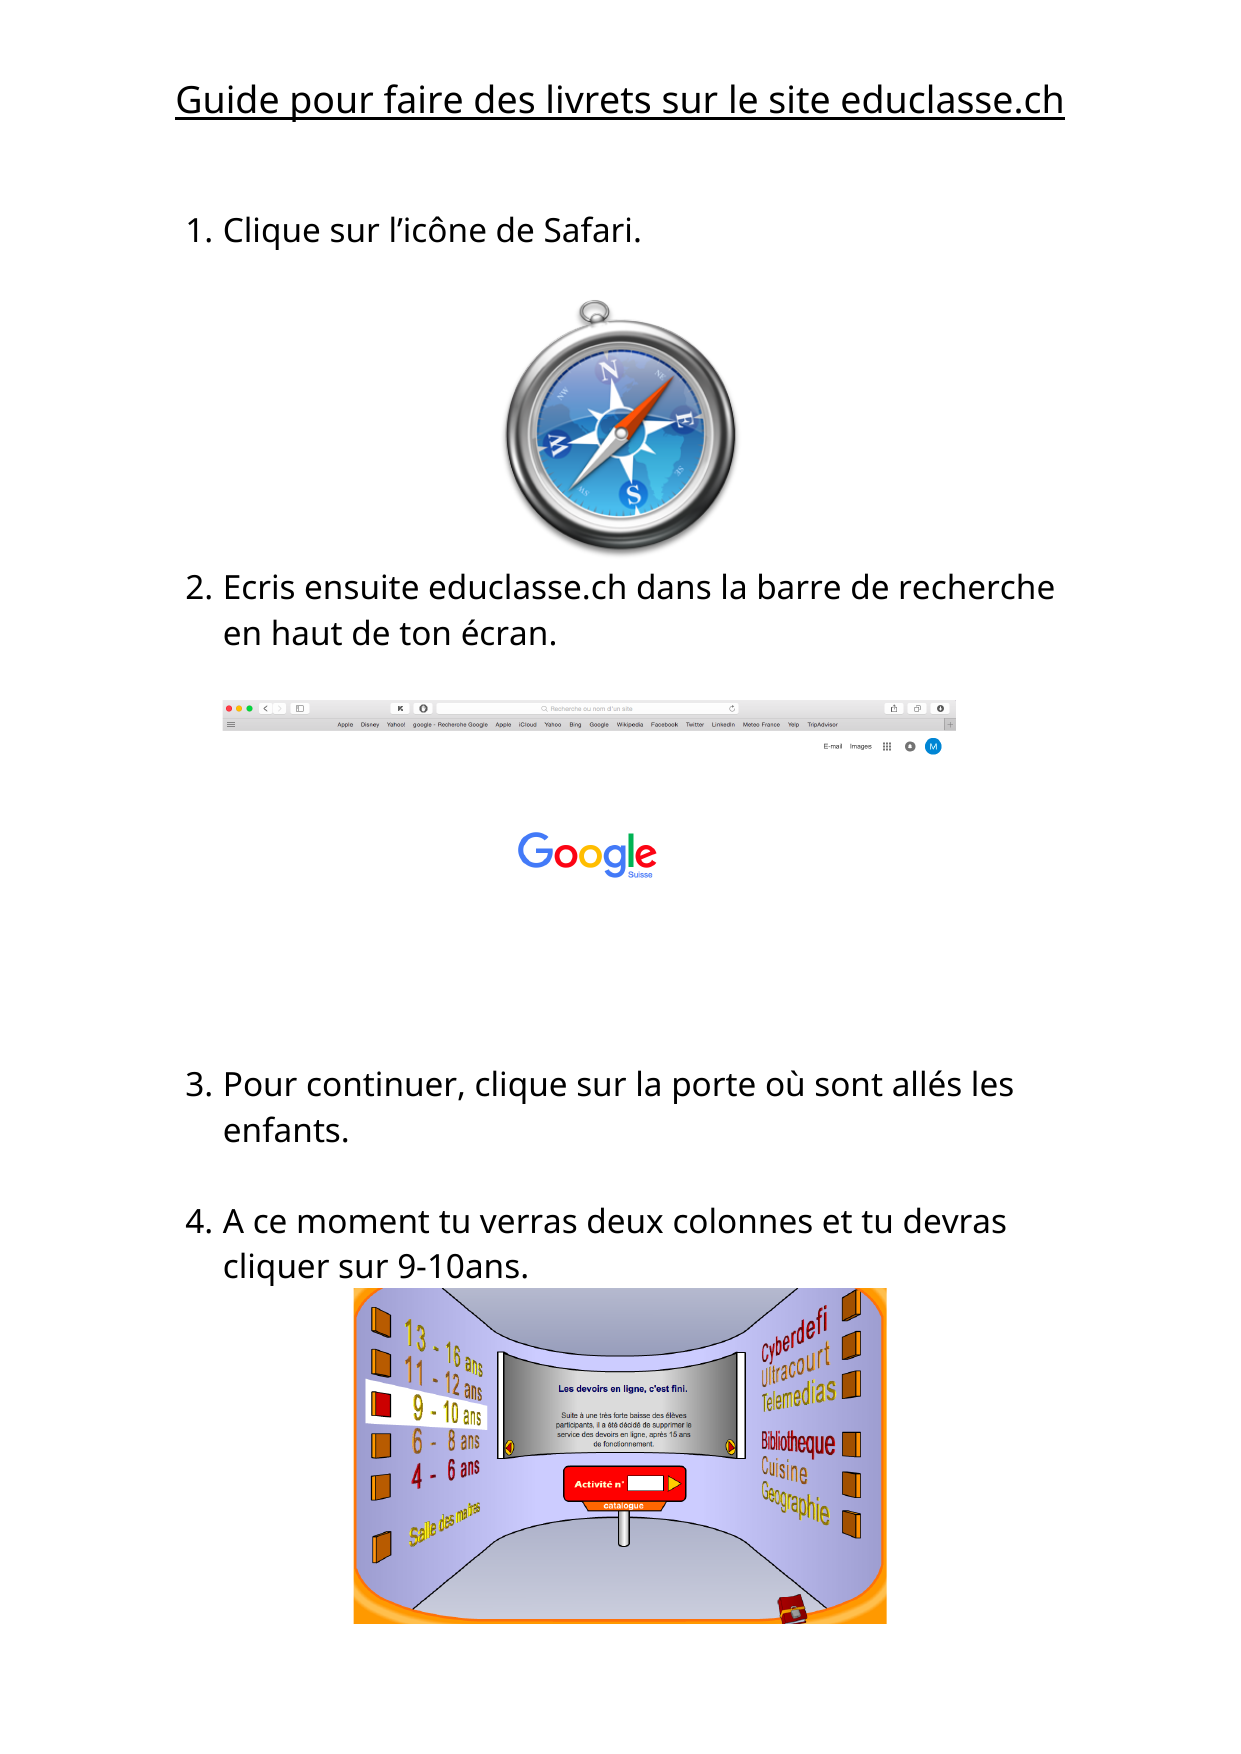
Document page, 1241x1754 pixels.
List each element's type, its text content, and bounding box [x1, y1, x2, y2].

picture [222, 700, 956, 880]
picture [487, 298, 753, 564]
text Guide pour faire des livrets sur le site educlasse.ch [148, 74, 1093, 125]
list Pour continuer, clique sur la porte où sont allés les enfants. [185, 1061, 1093, 1152]
picture [353, 1288, 887, 1624]
list Ecris ensuite educlasse.ch dans la barre de recherche en haut de ton écran. [185, 564, 1093, 655]
list Clique sur l’icône de Safari. [185, 207, 1093, 253]
list A ce moment tu verras deux colonnes et tu devras cliquer sur 9-10ans. [185, 1197, 1093, 1288]
